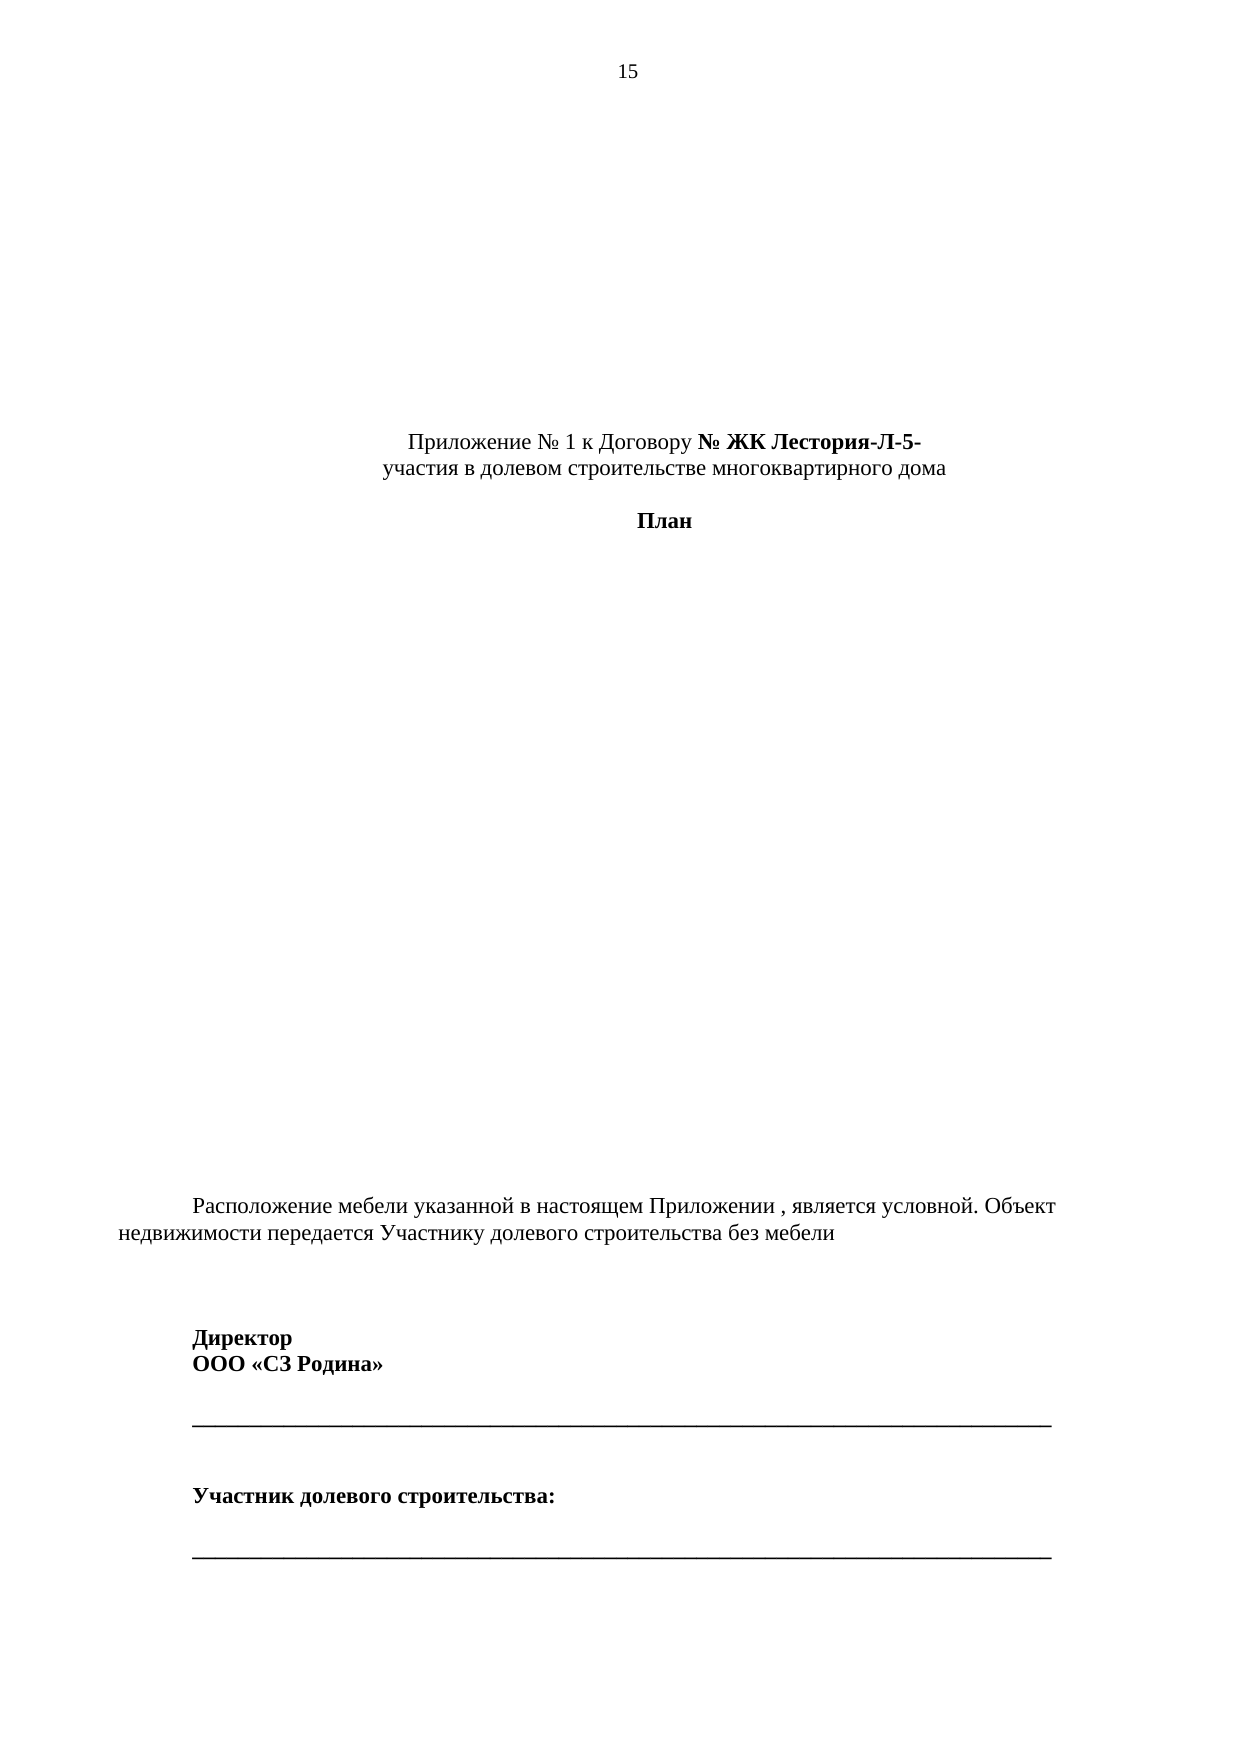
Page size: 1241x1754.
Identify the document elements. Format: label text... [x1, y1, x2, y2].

text Приложение № 1 к Договору № ЖК Лестория-Л-5- [118, 428, 1137, 454]
text ООО «СЗ Родина» [118, 1351, 1137, 1377]
text Участник долевого строительства: [118, 1482, 1137, 1509]
text участия в долевом строительстве многоквартирного дома [118, 454, 1137, 481]
text Расположение мебели указанной в настоящем Приложении , является условной. Объект недвижимости передается Участнику долевого строительства без мебели [118, 1192, 1137, 1245]
text ___________________________________________________________________________ [118, 1403, 1137, 1429]
text ___________________________________________________________________________ [118, 1535, 1137, 1561]
text План [118, 507, 1137, 533]
text Директор [118, 1324, 1137, 1351]
